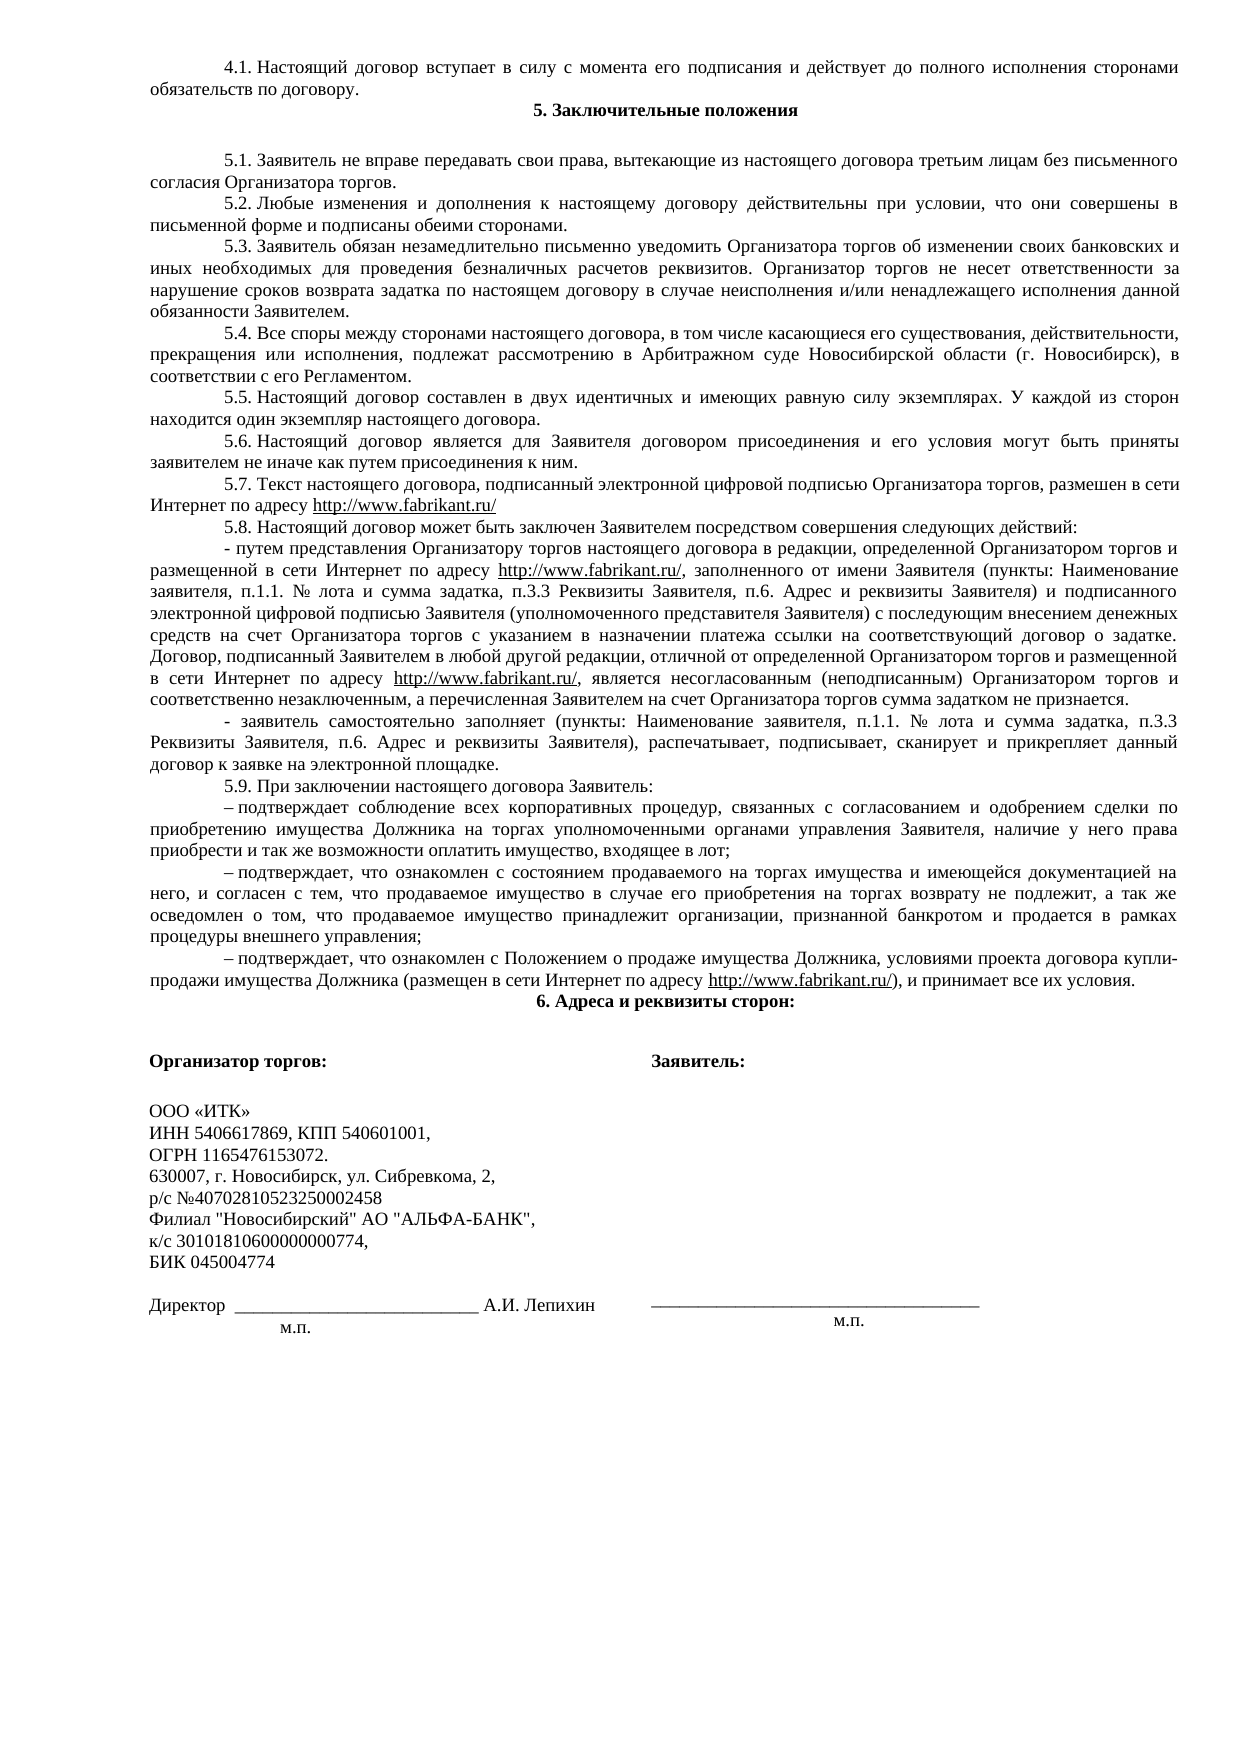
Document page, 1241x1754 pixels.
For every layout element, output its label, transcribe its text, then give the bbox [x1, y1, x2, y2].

text 5.5. Настоящий договор составлен в двух идентичных и имеющих равную силу экземплярах. У каждой из сторон находится один экземпляр настоящего договора. [150, 386, 1181, 429]
text – подтверждает, что ознакомлен с Положением о продаже имущества Должника, условиями проекта договора купли-продажи имущества Должника (размещен в сети Интернет по адресу http://www.fabrikant.ru/), и принимает все их условия. [150, 947, 1179, 990]
text - заявитель самостоятельно заполняет (пункты: Наименование заявителя, п.1.1. № лота и сумма задатка, п.3.3 Реквизиты Заявителя, п.6. Адрес и реквизиты Заявителя), распечатывает, подписывает, сканирует и прикрепляет данный договор к заявке на электронной площадке. [150, 710, 1179, 774]
text 5.4. Все споры между сторонами настоящего договора, в том числе касающиеся его существования, действительности, прекращения или исполнения, подлежат рассмотрению в Арбитражном суде Новосибирской области (г. Новосибирск), в соответствии с его Регламентом. [150, 322, 1181, 386]
table_header Заявитель: ___________________________________ м.п. [651, 1040, 1176, 1376]
text 5.8. Настоящий договор может быть заключен Заявителем посредством совершения следующих действий: [150, 516, 1179, 537]
text 4.1. Настоящий договор вступает в силу с момента его подписания и действует до полного исполнения сторонами обязательств по договору. [150, 56, 1181, 99]
text 6. Адреса и реквизиты сторон: [150, 990, 1181, 1012]
text 5.9. При заключении настоящего договора Заявитель: [150, 774, 1181, 796]
text – подтверждает соблюдение всех корпоративных процедур, связанных с согласованием и одобрением сделки по приобретению имущества Должника на торгах уполномоченными органами управления Заявителя, наличие у него права приобрести и так же возможности оплатить имущество, входящее в лот; [150, 796, 1179, 861]
text - путем представления Организатору торгов настоящего договора в редакции, определенной Организатором торгов и размещенной в сети Интернет по адресу http://www.fabrikant.ru/, заполненного от имени Заявителя (пункты: Наименование заявителя, п.1.1. № лота и сумма задатка, п.3.3 Реквизиты Заявителя, п.6. Адрес и реквизиты Заявителя) и подписанного электронной цифровой подписью Заявителя (уполномоченного представителя Заявителя) с последующим внесением денежных средств на счет Организатора торгов с указанием в назначении платежа ссылки на соответствующий договор о задатке. Договор, подписанный Заявителем в любой другой редакции, отличной от определенной Организатором торгов и размещенной в сети Интернет по адресу http://www.fabrikant.ru/, является несогласованным (неподписанным) Организатором торгов и соответственно незаключенным, а перечисленная Заявителем на счет Организатора торгов сумма задатком не признается. [150, 537, 1179, 710]
text 5.1. Заявитель не вправе передавать свои права, вытекающие из настоящего договора третьим лицам без письменного согласия Организатора торгов. [150, 149, 1179, 192]
text 5.6. Настоящий договор является для Заявителя договором присоединения и его условия могут быть приняты заявителем не иначе как путем присоединения к ним. [150, 429, 1181, 473]
text 5.7. Текст настоящего договора, подписанный электронной цифровой подписью Организатора торгов, размешен в сети Интернет по адресу http://www.fabrikant.ru/ [150, 473, 1181, 516]
text 5.3. Заявитель обязан незамедлительно письменно уведомить Организатора торгов об изменении своих банковских и иных необходимых для проведения безналичных расчетов реквизитов. Организатор торгов не несет ответственности за нарушение сроков возврата задатка по настоящем договору в случае неисполнения и/или ненадлежащего исполнения данной обязанности Заявителем. [150, 235, 1181, 322]
text – подтверждает, что ознакомлен с состоянием продаваемого на торгах имущества и имеющейся документацией на него, и согласен с тем, что продаваемое имущество в случае его приобретения на торгах возврату не подлежит, а так же осведомлен о том, что продаваемое имущество принадлежит организации, признанной банкротом и продается в рамках процедуры внешнего управления; [150, 861, 1179, 947]
text 5. Заключительные положения [150, 99, 1181, 121]
text 5.2. Любые изменения и дополнения к настоящему договору действительны при условии, что они совершены в письменной форме и подписаны обеими сторонами. [150, 192, 1179, 235]
table_header Организатор торгов: ООО «ИТК» ИНН 5406617869, КПП 540601001, ОГРН 1165476153072. 630007, г. Новосибирск, ул. Сибревкома, 2, р/с №40702810523250002458 Филиал "Новосибирский" АО "АЛЬФА-БАНК", к/с 30101810600000000774, БИК 045004774 Директор __________________________ А.И. Лепихин м.п. [149, 1040, 651, 1376]
